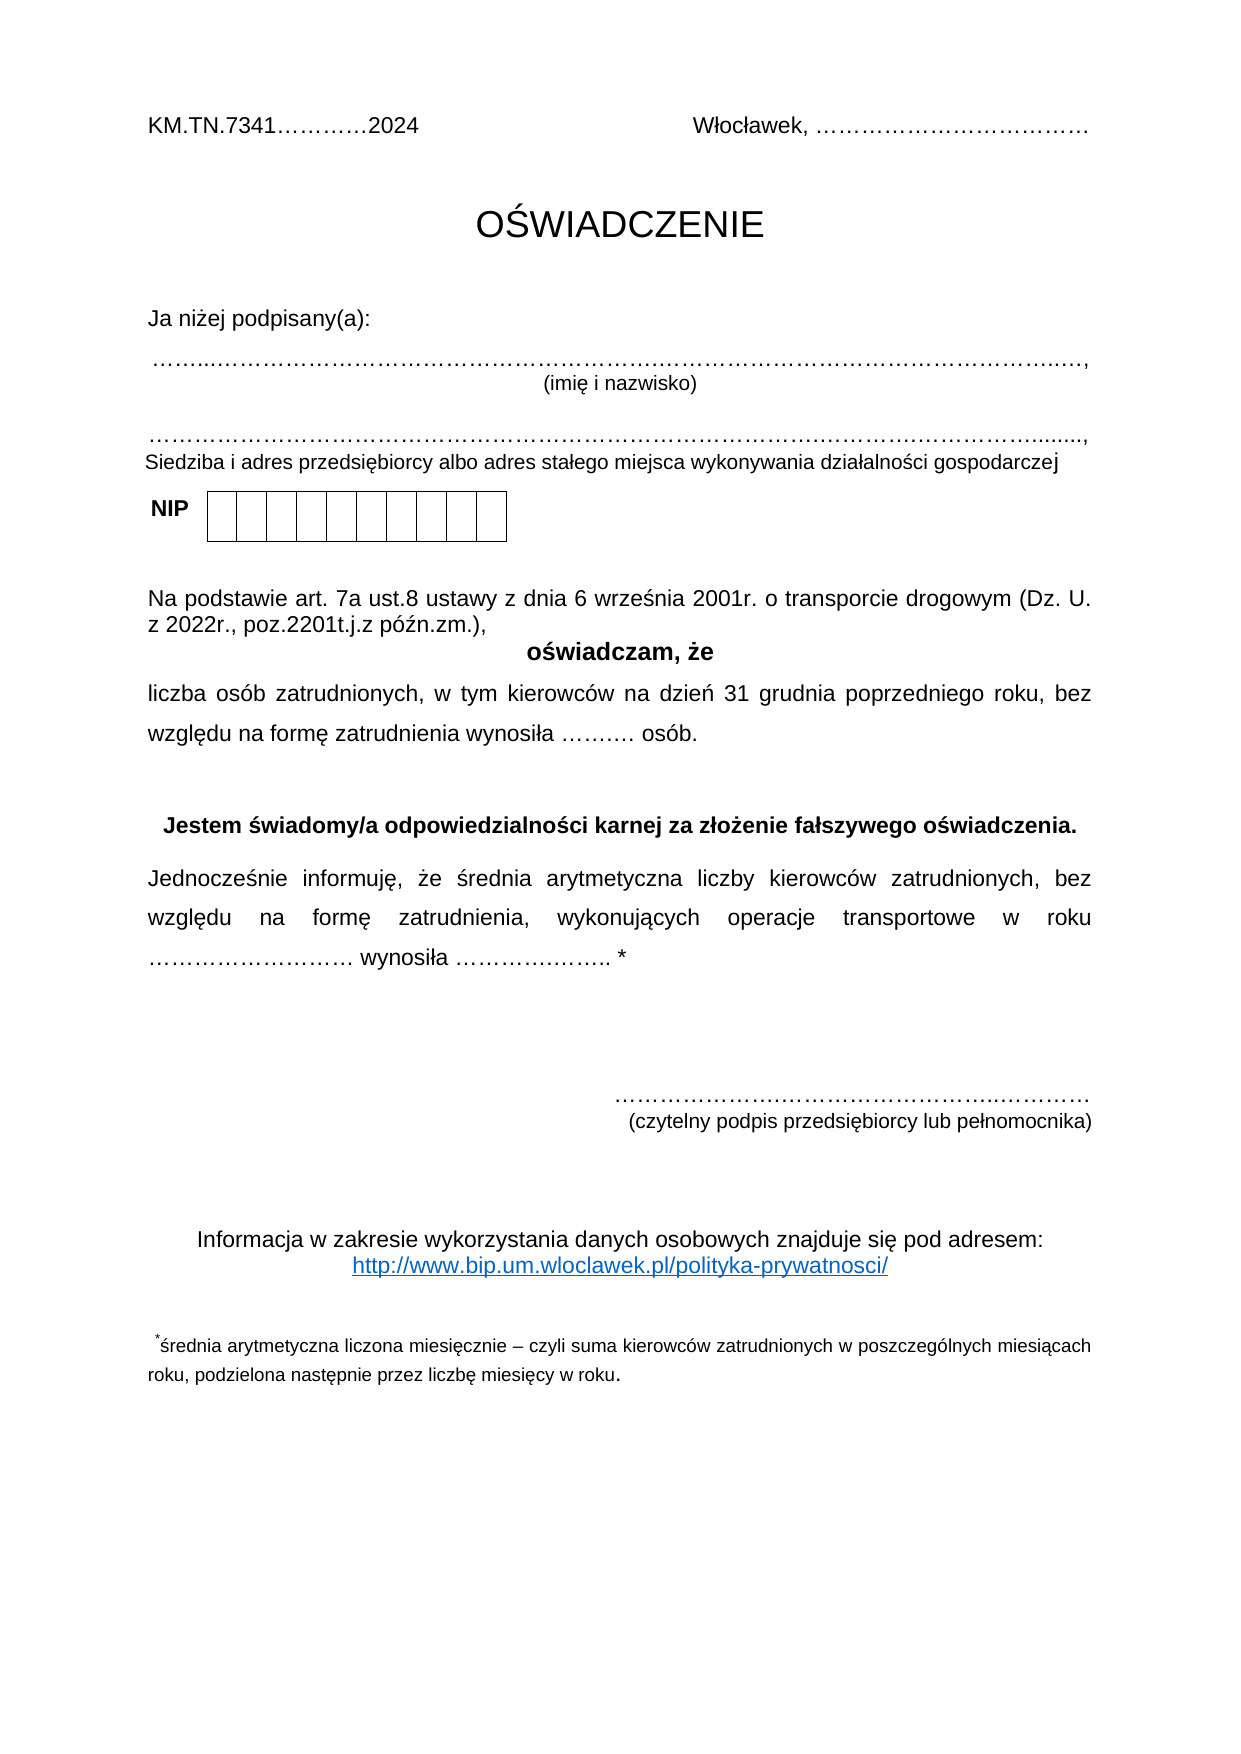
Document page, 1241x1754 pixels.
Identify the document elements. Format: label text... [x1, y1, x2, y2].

table_header [267, 492, 296, 541]
text Na podstawie art. 7a ust.8 ustawy z dnia 6 września 2001r. o transporcie drogowym (Dz. U. z 2022r., poz.2201t.j.z późn.zm.), [148, 584, 1092, 637]
text Siedziba i adres przedsiębiorcy albo adres stałego miejsca wykonywania działalności gospodarczej [110, 448, 1092, 474]
table_header [327, 492, 356, 541]
text *średnia arytmetyczna liczona miesięcznie – czyli suma kierowców zatrudnionych w poszczególnych miesiącach roku, podzielona następnie przez liczbę miesięcy w roku. [148, 1331, 1092, 1386]
text KM.TN.7341…………2024 Włocławek, ……………………………… [148, 112, 1092, 138]
table_header [357, 492, 386, 541]
text …………………………………………………………………………….………….……………........, [148, 421, 1092, 448]
table_header [447, 492, 476, 541]
text OŚWIADCZENIE [148, 202, 1092, 246]
table_header [297, 492, 326, 541]
table_header [387, 492, 416, 541]
text Informacja w zakresie wykorzystania danych osobowych znajduje się pod adresem: http://www.bip.um.wloclawek.pl/polityka-prywatnosci/ [148, 1226, 1092, 1278]
text ……...………………………………………………….……………………………………………..…, (imię i nazwisko) [148, 344, 1092, 395]
table_header [417, 492, 446, 541]
text ………………….………………………..………… [148, 1081, 1092, 1107]
table_header [477, 492, 506, 541]
text Jestem świadomy/a odpowiedzialności karnej za złożenie fałszywego oświadczenia. [148, 812, 1092, 838]
table_header [237, 492, 266, 541]
text liczba osób zatrudnionych, w tym kierowców na dzień 31 grudnia poprzedniego roku, bez względu na formę zatrudnienia wynosiła …….… osób. [148, 680, 1092, 746]
table_header [208, 492, 236, 541]
text Jednocześnie informuję, że średnia arytmetyczna liczby kierowców zatrudnionych, bez względu na formę zatrudnienia, wykonujących operacje transportowe w roku ……………………… wynosiła ………….…….. * [148, 865, 1092, 970]
text (czytelny podpis przedsiębiorcy lub pełnomocnika) [148, 1109, 1092, 1133]
text Ja niżej podpisany(a): [148, 305, 1092, 331]
text oświadczam, że [148, 637, 1092, 666]
table_header NIP [148, 491, 207, 541]
